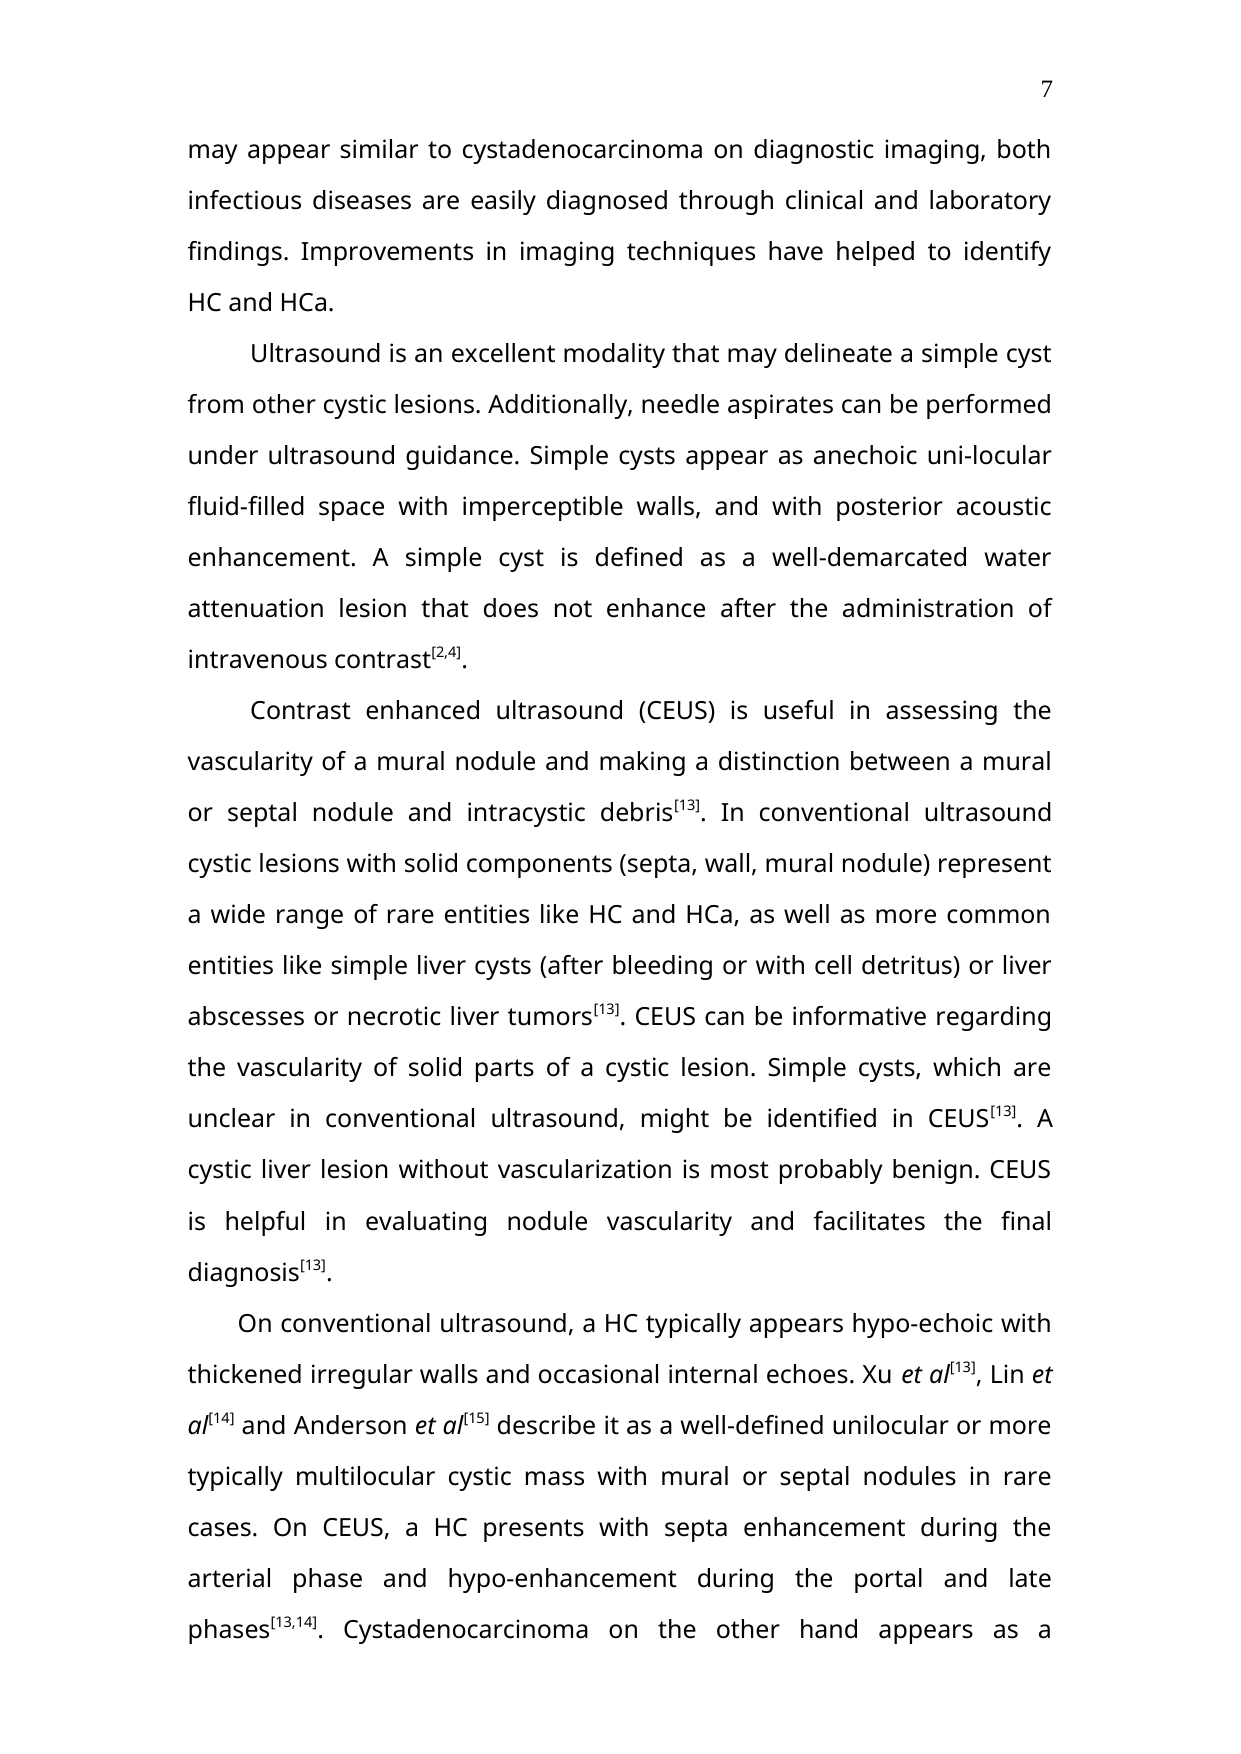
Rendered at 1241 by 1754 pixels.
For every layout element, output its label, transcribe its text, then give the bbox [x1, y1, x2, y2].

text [187, 1305, 1053, 1646]
text Contrast enhanced ultrasound (CEUS) is useful in assessing the vascularity of a mural nodule and making a distinction between a mural or septal nodule and intracystic debris[13]. In conventional ultrasound cystic lesions with solid components (septa, wall, mural nodule) represent a wide range of rare entities like HC and HCa, as well as more common entities like simple liver cysts (after bleeding or with cell detritus) or liver abscesses or necrotic liver tumors[13]. CEUS can be informative regarding the vascularity of solid parts of a cystic lesion. Simple cysts, which are unclear in conventional ultrasound, might be identified in CEUS[13]. A cystic liver lesion without vascularization is most probably benign. CEUS is helpful in evaluating nodule vascularity and facilitates the final diagnosis[13]. [187, 693, 1053, 1288]
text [187, 131, 1053, 318]
text Ultrasound is an excellent modality that may delineate a simple cyst from other cystic lesions. Additionally, needle aspirates can be performed under ultrasound guidance. Simple cysts appear as anechoic uni-locular fluid-filled space with imperceptible walls, and with posterior acoustic enhancement. A simple cyst is defined as a well-demarcated water attenuation lesion that does not enhance after the administration of intravenous contrast[2,4]. [187, 335, 1053, 676]
